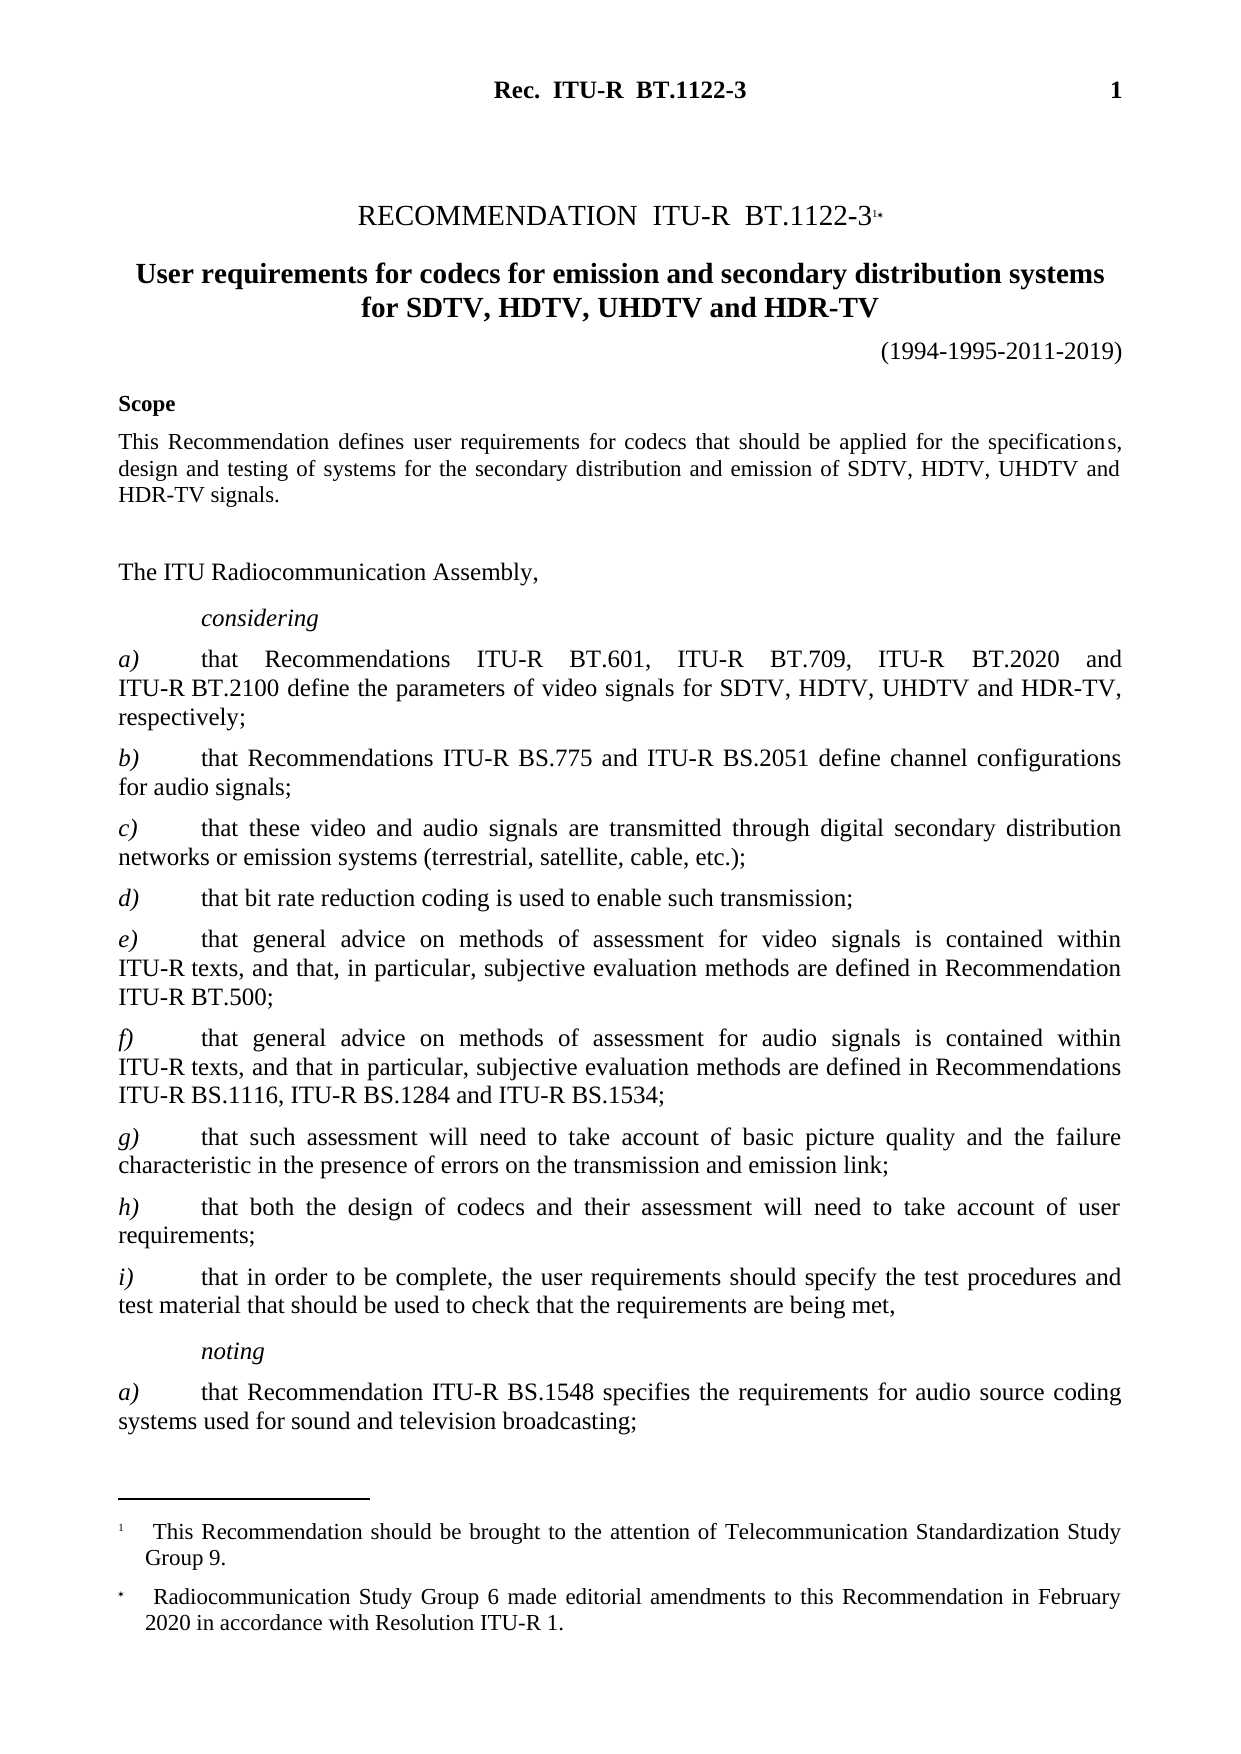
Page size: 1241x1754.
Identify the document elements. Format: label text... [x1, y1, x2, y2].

text i) that in order to be complete, the user requirements should specify the test procedures and test material that should be used to check that the requirements are being met, [118, 1262, 1122, 1319]
title User requirements for codecs for emission and secondary distribution systems for SDTV, HDTV, UHDTV and HDR-TV [118, 256, 1122, 323]
text noting [201, 1336, 1122, 1364]
text e) that general advice on methods of assessment for video signals is contained within ITU-R texts, and that, in particular, subjective evaluation methods are defined in Recommendation ITU-R BT.500; [118, 924, 1122, 1010]
text a) that Recommendations ITU-R BT.601, ITU-R BT.709, ITU-R BT.2020 and ITU-R BT.2100 define the parameters of video signals for SDTV, HDTV, UHDTV and HDR-TV, respectively; [118, 644, 1122, 730]
subtitle Scope [118, 389, 1122, 416]
text considering [201, 603, 1122, 632]
text (1994-1995-2011-2019) [118, 336, 1122, 364]
text b) that Recommendations ITU-R BS.775 and ITU-R BS.2051 define channel configurations for audio signals; [118, 743, 1122, 800]
text d) that bit rate reduction coding is used to enable such transmission; [118, 883, 1122, 912]
title The ITU Radiocommunication Assembly, [118, 557, 1122, 586]
text c) that these video and audio signals are transmitted through digital secondary distribution networks or emission systems (terrestrial, satellite, cable, etc.); [118, 813, 1122, 870]
text f) that general advice on methods of assessment for audio signals is contained within ITU-R texts, and that in particular, subjective evaluation methods are defined in Recommendations ITU-R BS.1116, ITU-R BS.1284 and ITU-R BS.1534; [118, 1023, 1122, 1109]
text h) that both the design of codecs and their assessment will need to take account of user requirements; [118, 1192, 1122, 1249]
text g) that such assessment will need to take account of basic picture quality and the failure characteristic in the presence of errors on the transmission and emission link; [118, 1122, 1122, 1179]
text a) that Recommendation ITU-R BS.1548 specifies the requirements for audio source coding systems used for sound and television broadcasting; [118, 1377, 1122, 1434]
text RECOMMENDATION ITU-R BT.1122-3 [118, 198, 1122, 231]
text This Recommendation defines user requirements for codecs that should be applied for the specifications, design and testing of systems for the secondary distribution and emission of SDTV, HDTV, UHDTV and HDR-TV signals. [118, 428, 1122, 507]
